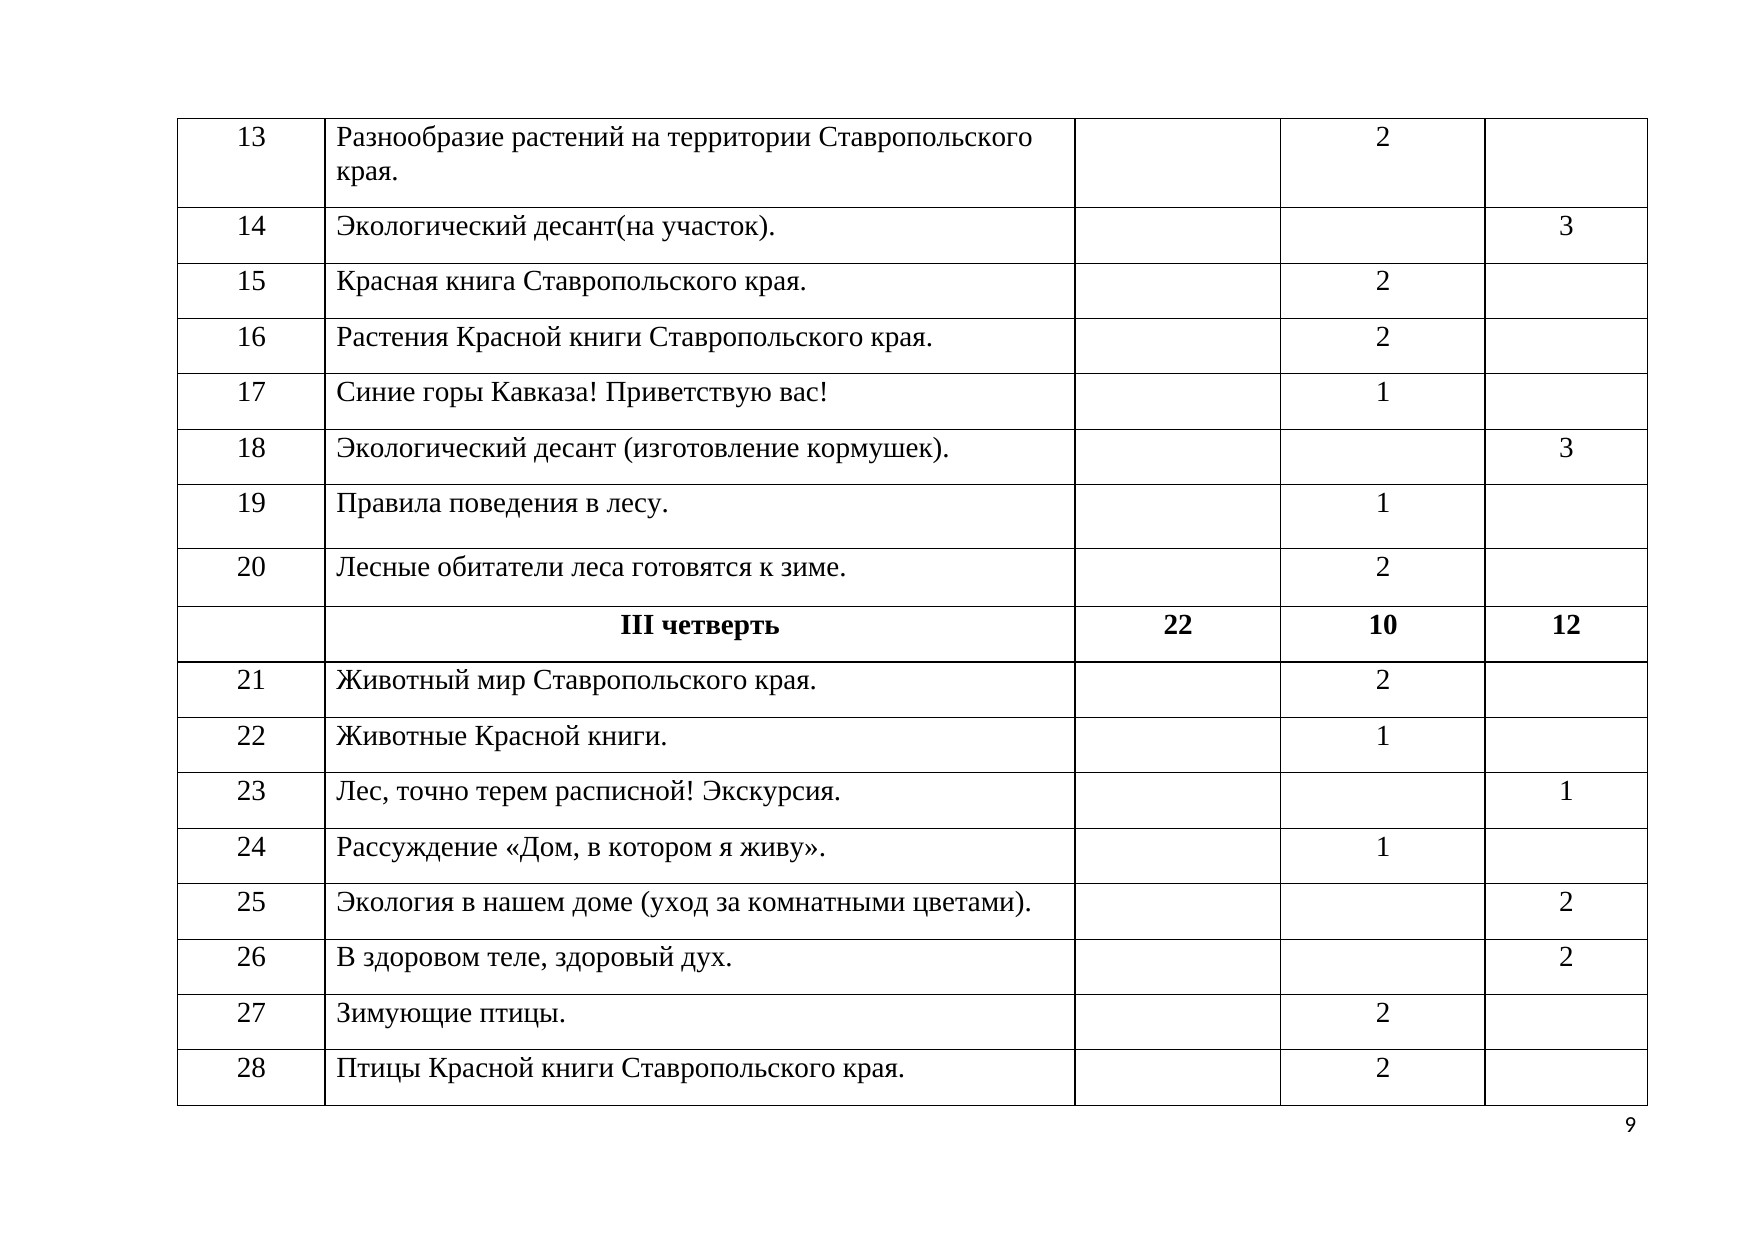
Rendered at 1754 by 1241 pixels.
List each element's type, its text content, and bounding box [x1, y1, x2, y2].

table_cell [1076, 940, 1280, 994]
table_cell [1076, 119, 1280, 207]
table_cell Синие горы Кавказа! Приветствую вас! [326, 374, 1074, 429]
table_cell [1076, 549, 1280, 606]
table_cell Лесные обитатели леса готовятся к зиме. [326, 549, 1074, 606]
table_cell [1486, 319, 1647, 373]
table_cell [1076, 374, 1280, 429]
table_cell 1 [1281, 829, 1484, 883]
table_cell [1281, 884, 1484, 938]
table_cell 2 [1486, 940, 1647, 994]
table_cell [1486, 718, 1647, 772]
table_cell 22 [178, 718, 324, 772]
table_cell 1 [1281, 485, 1484, 548]
table_cell III четверть [326, 607, 1074, 661]
table_cell 14 [178, 208, 324, 262]
table_cell [1486, 119, 1647, 207]
table_cell 19 [178, 485, 324, 548]
table_cell 10 [1281, 607, 1484, 661]
table_cell [1486, 663, 1647, 717]
table_cell 26 [178, 940, 324, 994]
table_cell [1076, 773, 1280, 828]
table_cell Птицы Красной книги Ставропольского края. [326, 1050, 1074, 1105]
table_cell [1076, 829, 1280, 883]
table_cell [1076, 663, 1280, 717]
table_cell Животные Красной книги. [326, 718, 1074, 772]
table_cell [178, 607, 324, 661]
table_cell 2 [1281, 1050, 1484, 1105]
table_cell 13 [178, 119, 324, 207]
table_cell [1076, 319, 1280, 373]
table_cell 28 [178, 1050, 324, 1105]
table_cell 2 [1486, 884, 1647, 938]
table_cell Зимующие птицы. [326, 995, 1074, 1049]
table_cell Красная книга Ставропольского края. [326, 264, 1074, 318]
table_cell [1076, 718, 1280, 772]
table_cell [1486, 374, 1647, 429]
table_cell 12 [1486, 607, 1647, 661]
table_cell 24 [178, 829, 324, 883]
table_cell [1076, 485, 1280, 548]
table_cell В здоровом теле, здоровый дух. [326, 940, 1074, 994]
table_cell [1281, 773, 1484, 828]
table_cell Экология в нашем доме (уход за комнатными цветами). [326, 884, 1074, 938]
table_cell 15 [178, 264, 324, 318]
table_cell Экологический десант (изготовление кормушек). [326, 430, 1074, 484]
table_cell 3 [1486, 430, 1647, 484]
table_cell 2 [1281, 319, 1484, 373]
table_cell [1281, 430, 1484, 484]
table_cell Разнообразие растений на территории Ставропольского края. [326, 119, 1074, 207]
table_cell [1076, 430, 1280, 484]
table_cell [1486, 829, 1647, 883]
table_cell [1486, 264, 1647, 318]
table_cell [1486, 995, 1647, 1049]
table_cell 2 [1281, 995, 1484, 1049]
table_cell [1076, 995, 1280, 1049]
table_cell 2 [1281, 549, 1484, 606]
table_cell [1486, 549, 1647, 606]
table_cell 22 [1076, 607, 1280, 661]
table_cell 25 [178, 884, 324, 938]
table_cell 1 [1281, 718, 1484, 772]
table_cell [1076, 1050, 1280, 1105]
table_cell 3 [1486, 208, 1647, 262]
table_cell 20 [178, 549, 324, 606]
table_cell Правила поведения в лесу. [326, 485, 1074, 548]
table_cell [1076, 208, 1280, 262]
table_cell Животный мир Ставропольского края. [326, 663, 1074, 717]
table_cell [1486, 1050, 1647, 1105]
table_cell [1281, 208, 1484, 262]
table_cell 1 [1281, 374, 1484, 429]
table_cell [1076, 264, 1280, 318]
table_cell [1281, 940, 1484, 994]
table_cell 21 [178, 663, 324, 717]
table_cell [1076, 884, 1280, 938]
table_cell 17 [178, 374, 324, 429]
table_cell 2 [1281, 264, 1484, 318]
table_cell 1 [1486, 773, 1647, 828]
table_cell 2 [1281, 663, 1484, 717]
table_cell [1486, 485, 1647, 548]
table_cell 27 [178, 995, 324, 1049]
table_cell Лес, точно терем расписной! Экскурсия. [326, 773, 1074, 828]
table_cell Рассуждение «Дом, в котором я живу». [326, 829, 1074, 883]
table_cell 18 [178, 430, 324, 484]
table_cell Растения Красной книги Ставропольского края. [326, 319, 1074, 373]
table_cell 2 [1281, 119, 1484, 207]
table_cell 16 [178, 319, 324, 373]
table_cell 23 [178, 773, 324, 828]
table_cell Экологический десант(на участок). [326, 208, 1074, 262]
